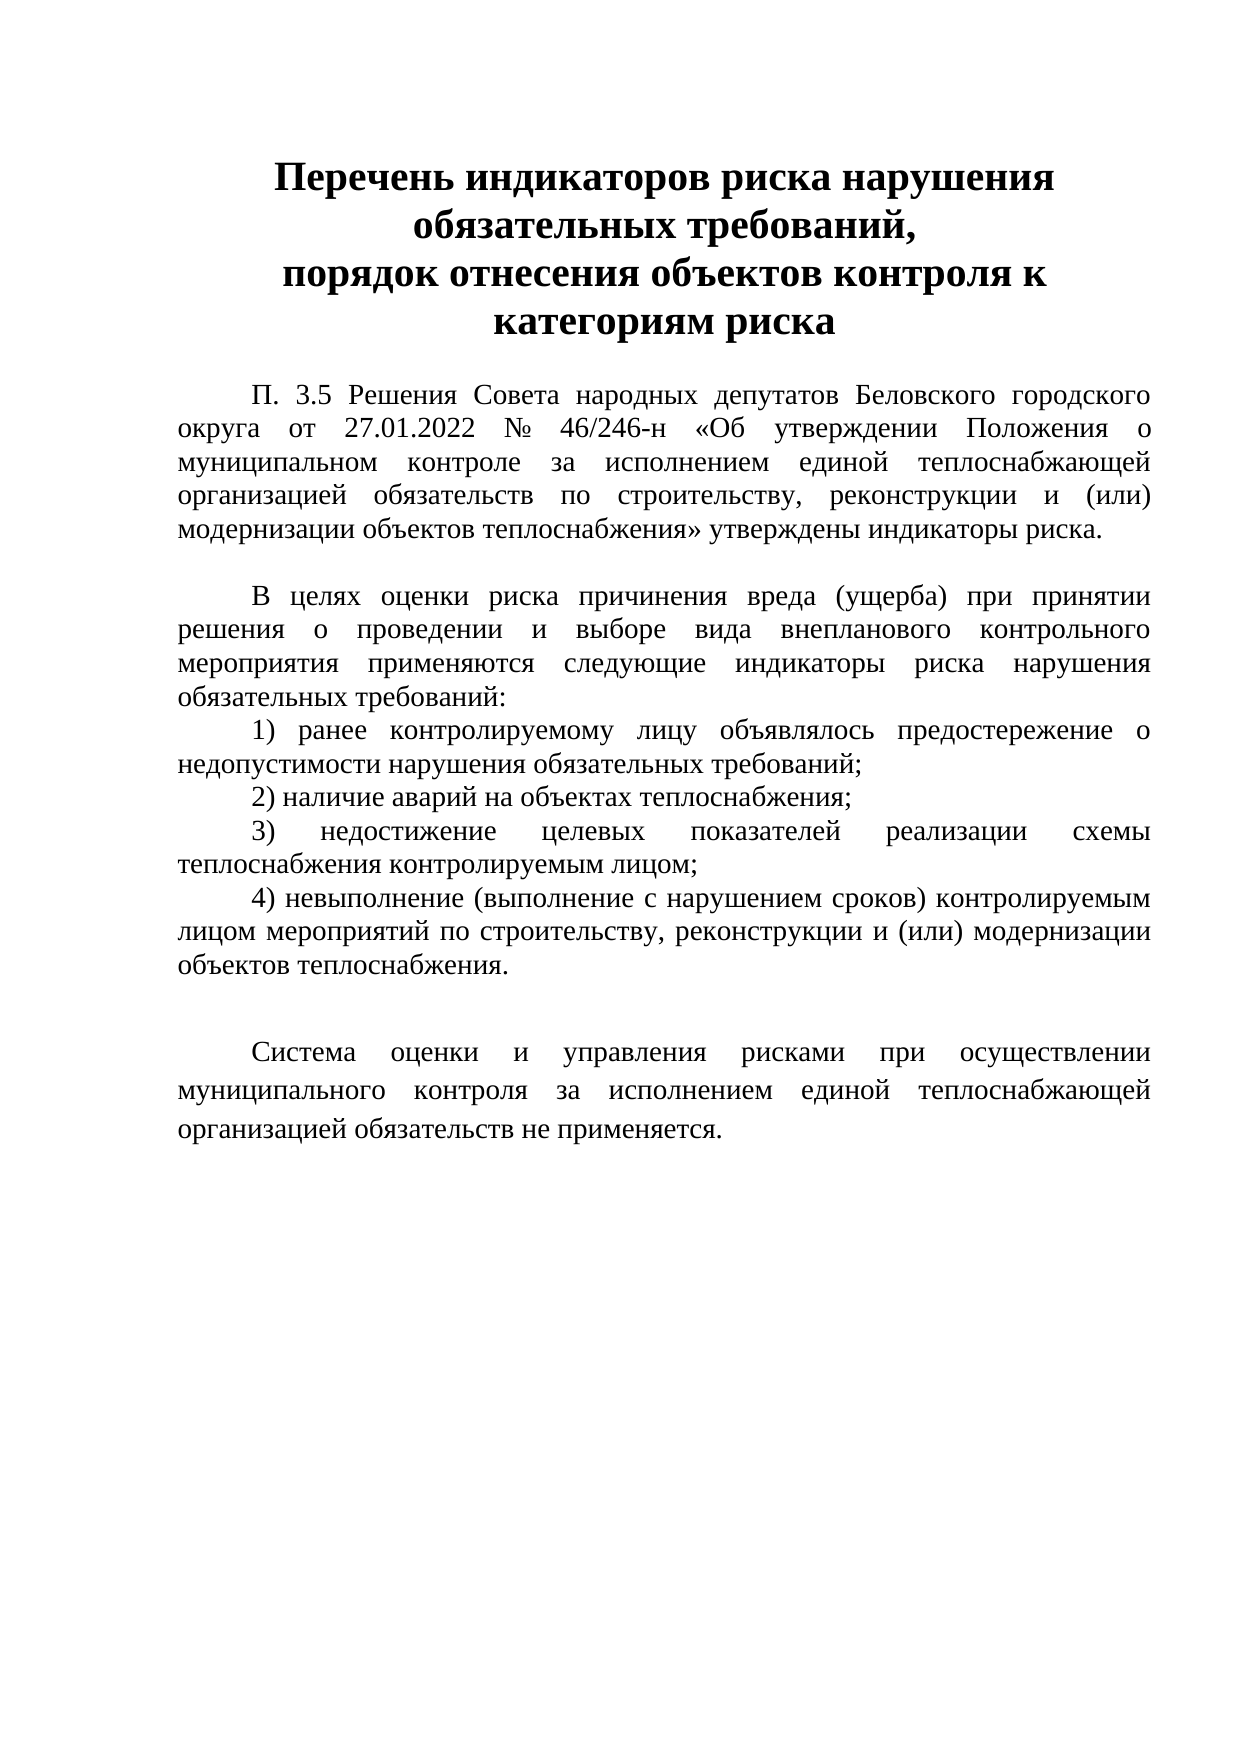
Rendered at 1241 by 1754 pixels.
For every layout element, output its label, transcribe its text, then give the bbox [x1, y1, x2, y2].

text 4) невыполнение (выполнение с нарушением сроков) контролируемым лицом мероприятий по строительству, реконструкции и (или) модернизации объектов теплоснабжения. [177, 880, 1152, 981]
text П. 3.5 Решения Совета народных депутатов Беловского городского округа от 27.01.2022 № 46/246-н «Об утверждении Положения о муниципальном контроле за исполнением единой теплоснабжающей организацией обязательств по строительству, реконструкции и (или) модернизации объектов теплоснабжения» утверждены индикаторы риска. [177, 377, 1152, 544]
text 1) ранее контролируемому лицу объявлялось предостережение о недопустимости нарушения обязательных требований; [177, 712, 1152, 779]
text Система оценки и управления рисками при осуществлении муниципального контроля за исполнением единой теплоснабжающей организацией обязательств не применяется. [177, 1034, 1152, 1144]
text 2) наличие аварий на объектах теплоснабжения; [177, 779, 1152, 813]
text 3) недостижение целевых показателей реализации схемы теплоснабжения контролируемым лицом; [177, 813, 1152, 880]
text Перечень индикаторов риска нарушения обязательных требований, [177, 152, 1152, 247]
text порядок отнесения объектов контроля к категориям риска [177, 247, 1152, 343]
text В целях оценки риска причинения вреда (ущерба) при принятии решения о проведении и выборе вида внепланового контрольного мероприятия применяются следующие индикаторы риска нарушения обязательных требований: [177, 578, 1152, 712]
